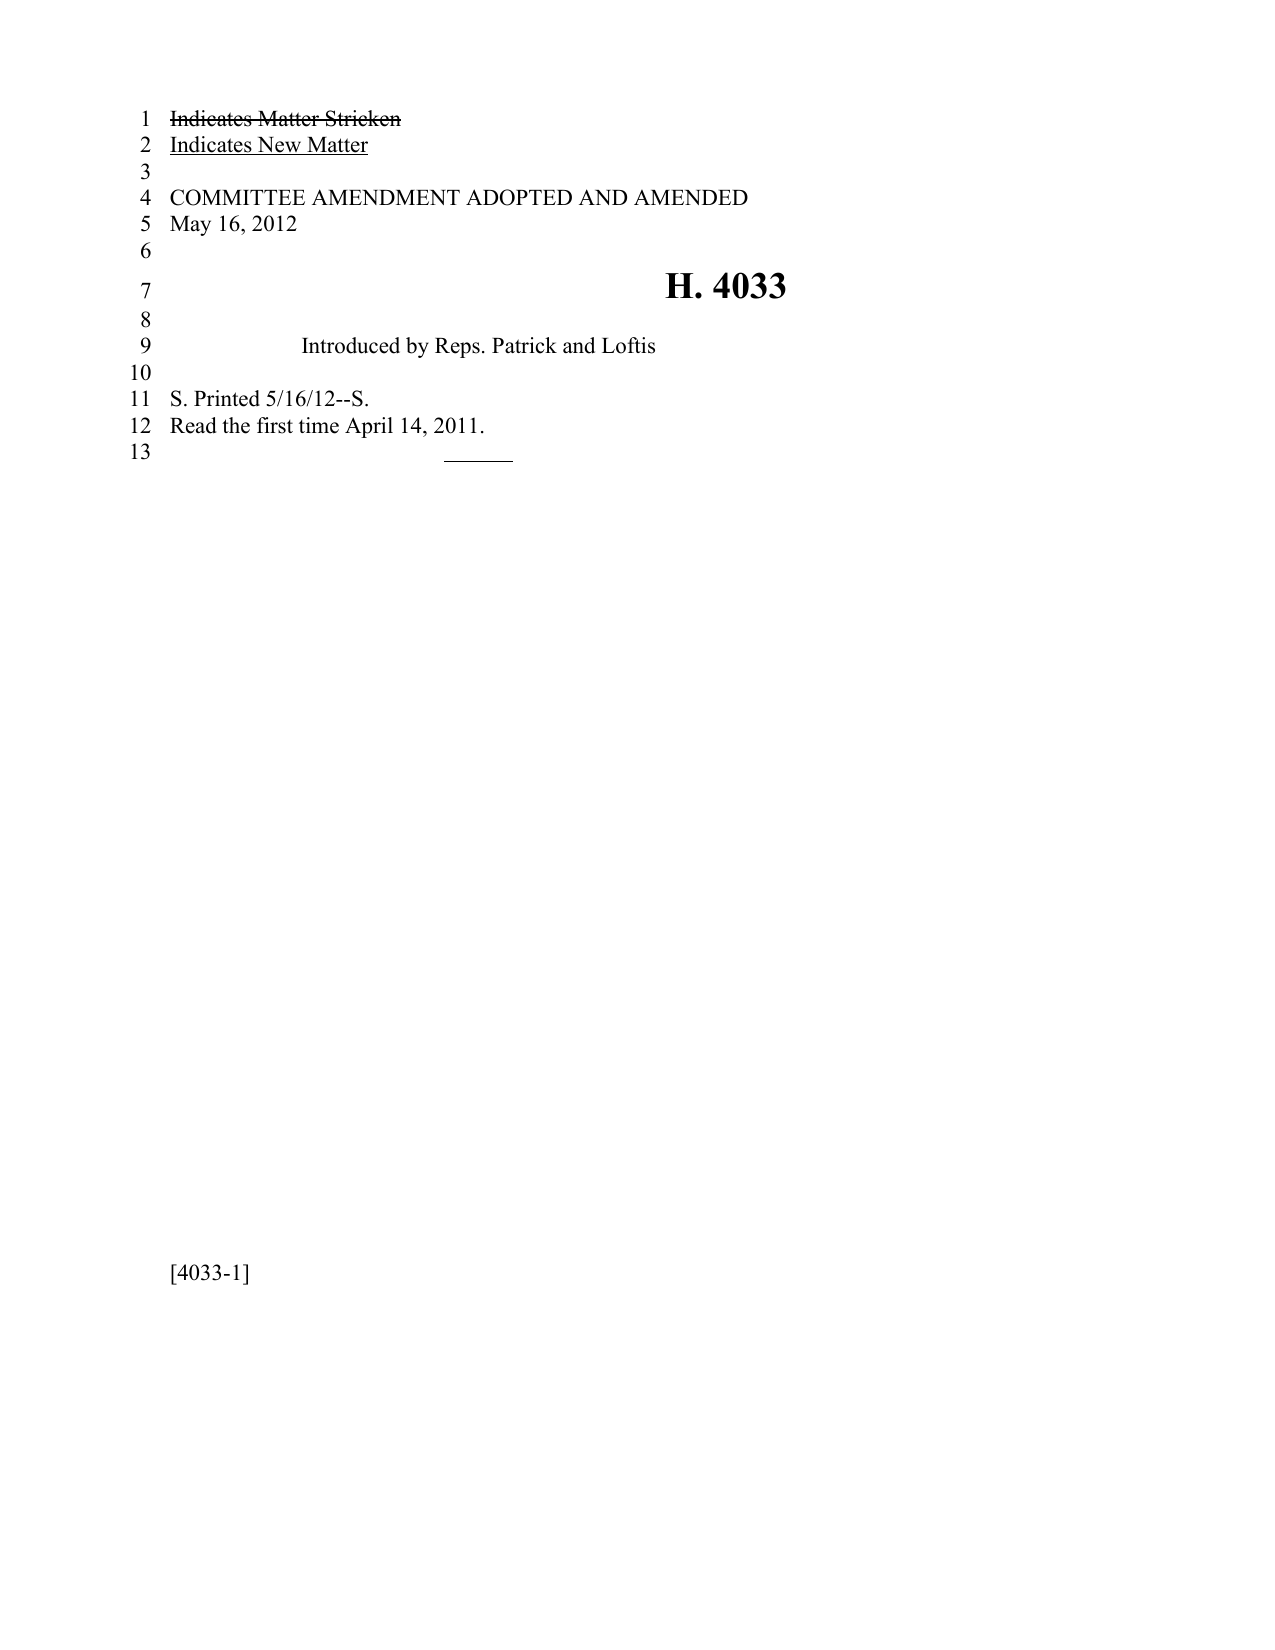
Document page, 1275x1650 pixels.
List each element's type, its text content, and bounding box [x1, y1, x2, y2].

text May 16, 2012 [169, 210, 787, 237]
text S. Printed 5/16/12--S. [169, 385, 787, 412]
text Indicates New Matter [169, 131, 787, 158]
text Read the first time April 14, 2011. [169, 412, 787, 438]
text COMMITTEE AMENDMENT ADOPTED AND AMENDED [169, 184, 787, 210]
text H. 4033 [169, 263, 787, 306]
text Indicates Matter Stricken [169, 105, 787, 131]
text Introduced by Reps. Patrick and Loftis [169, 333, 787, 359]
